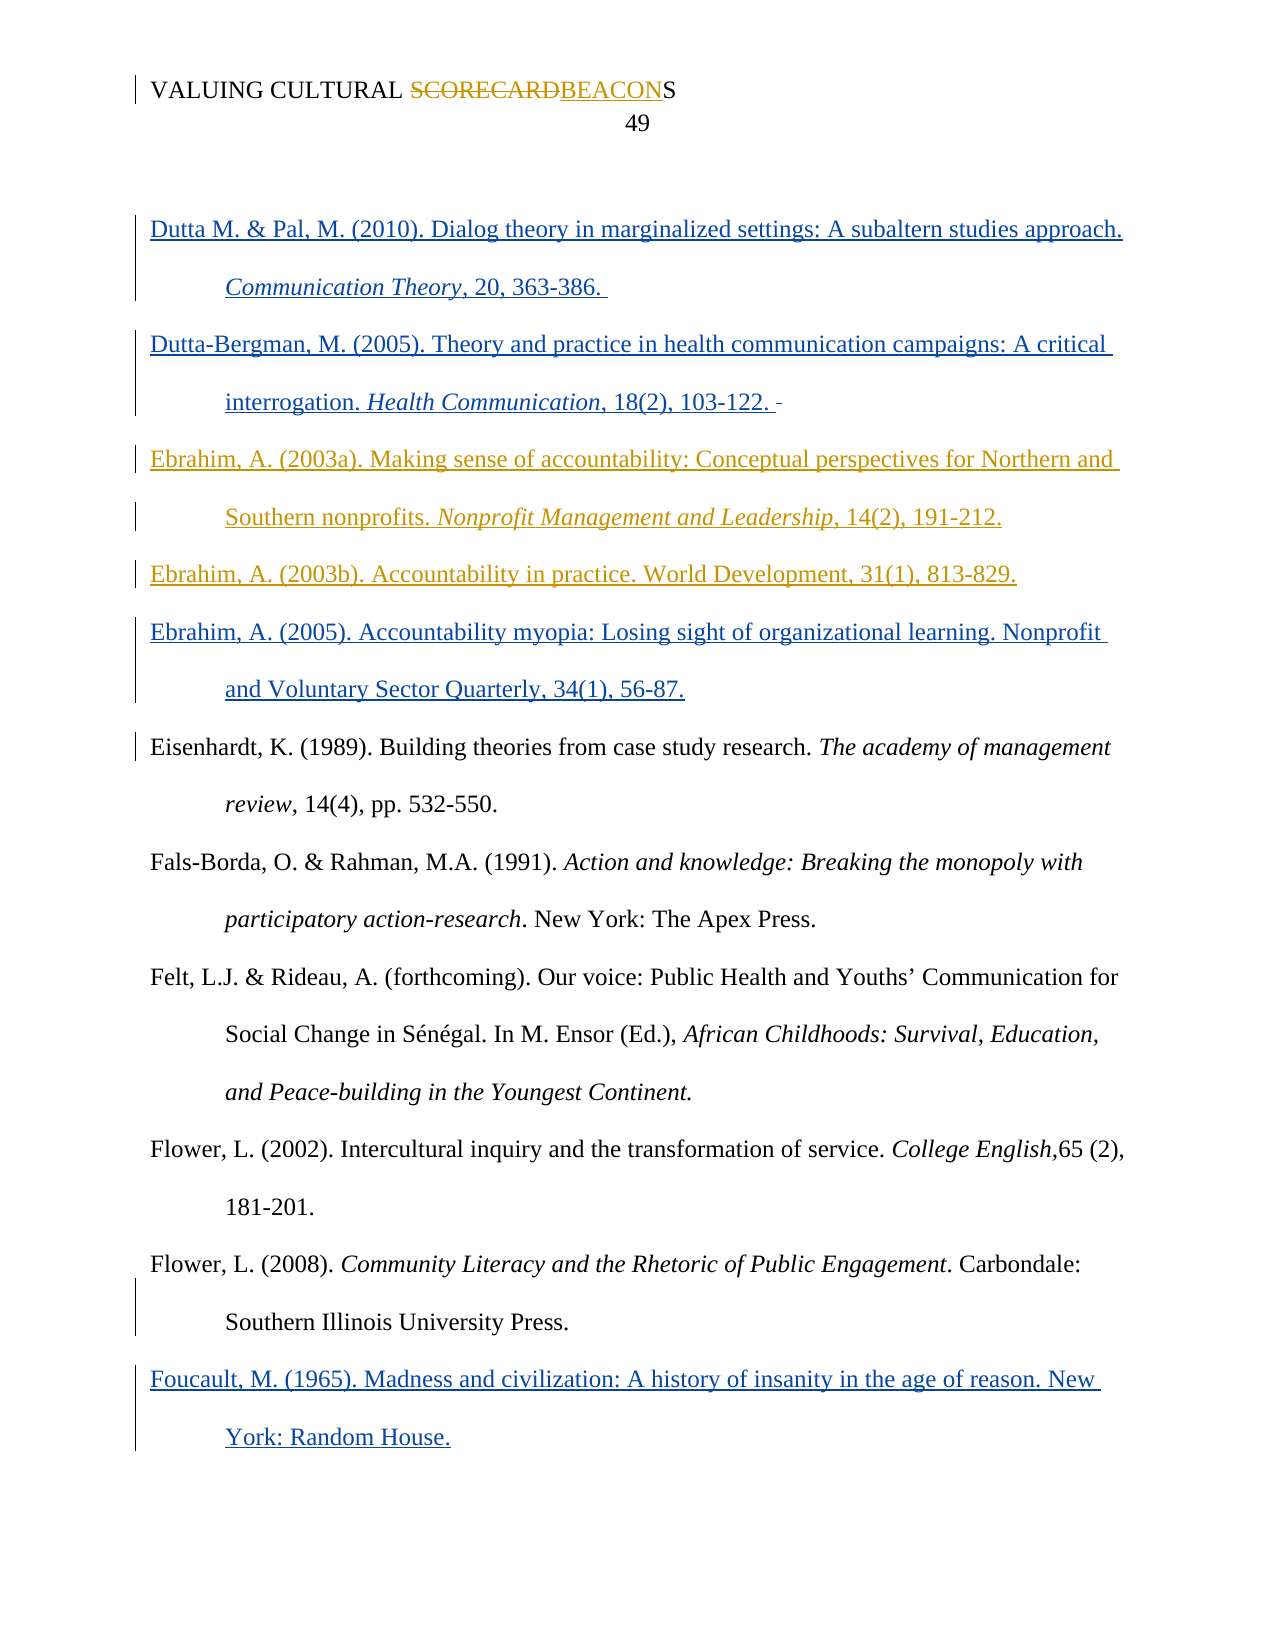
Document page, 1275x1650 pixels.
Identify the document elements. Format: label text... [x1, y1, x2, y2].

text Felt, L.J. & Rideau, A. (forthcoming). Our voice: Public Health and Youths’ Communication for [150, 962, 1125, 991]
text Fals-Borda, O. & Rahman, M.A. (1991). Action and knowledge: Breaking the monopoly with participatory action-research. New York: The Apex Press. [150, 847, 1125, 933]
text Eisenhardt, K. (1989). Building theories from case study research. The academy of management review, 14(4), pp. 532-550. [150, 732, 1125, 818]
text Social Change in Sénégal. In M. Ensor (Ed.), African Childhoods: Survival, Education, [150, 1019, 1125, 1048]
text and Peace-building in the Youngest Continent. [150, 1077, 1125, 1106]
text Flower, L. (2008). Community Literacy and the Rhetoric of Public Engagement. Carbondale: Southern Illinois University Press. [150, 1249, 1125, 1336]
text Flower, L. (2002). Intercultural inquiry and the transformation of service. College English,65 (2), 181-201. [150, 1134, 1125, 1221]
